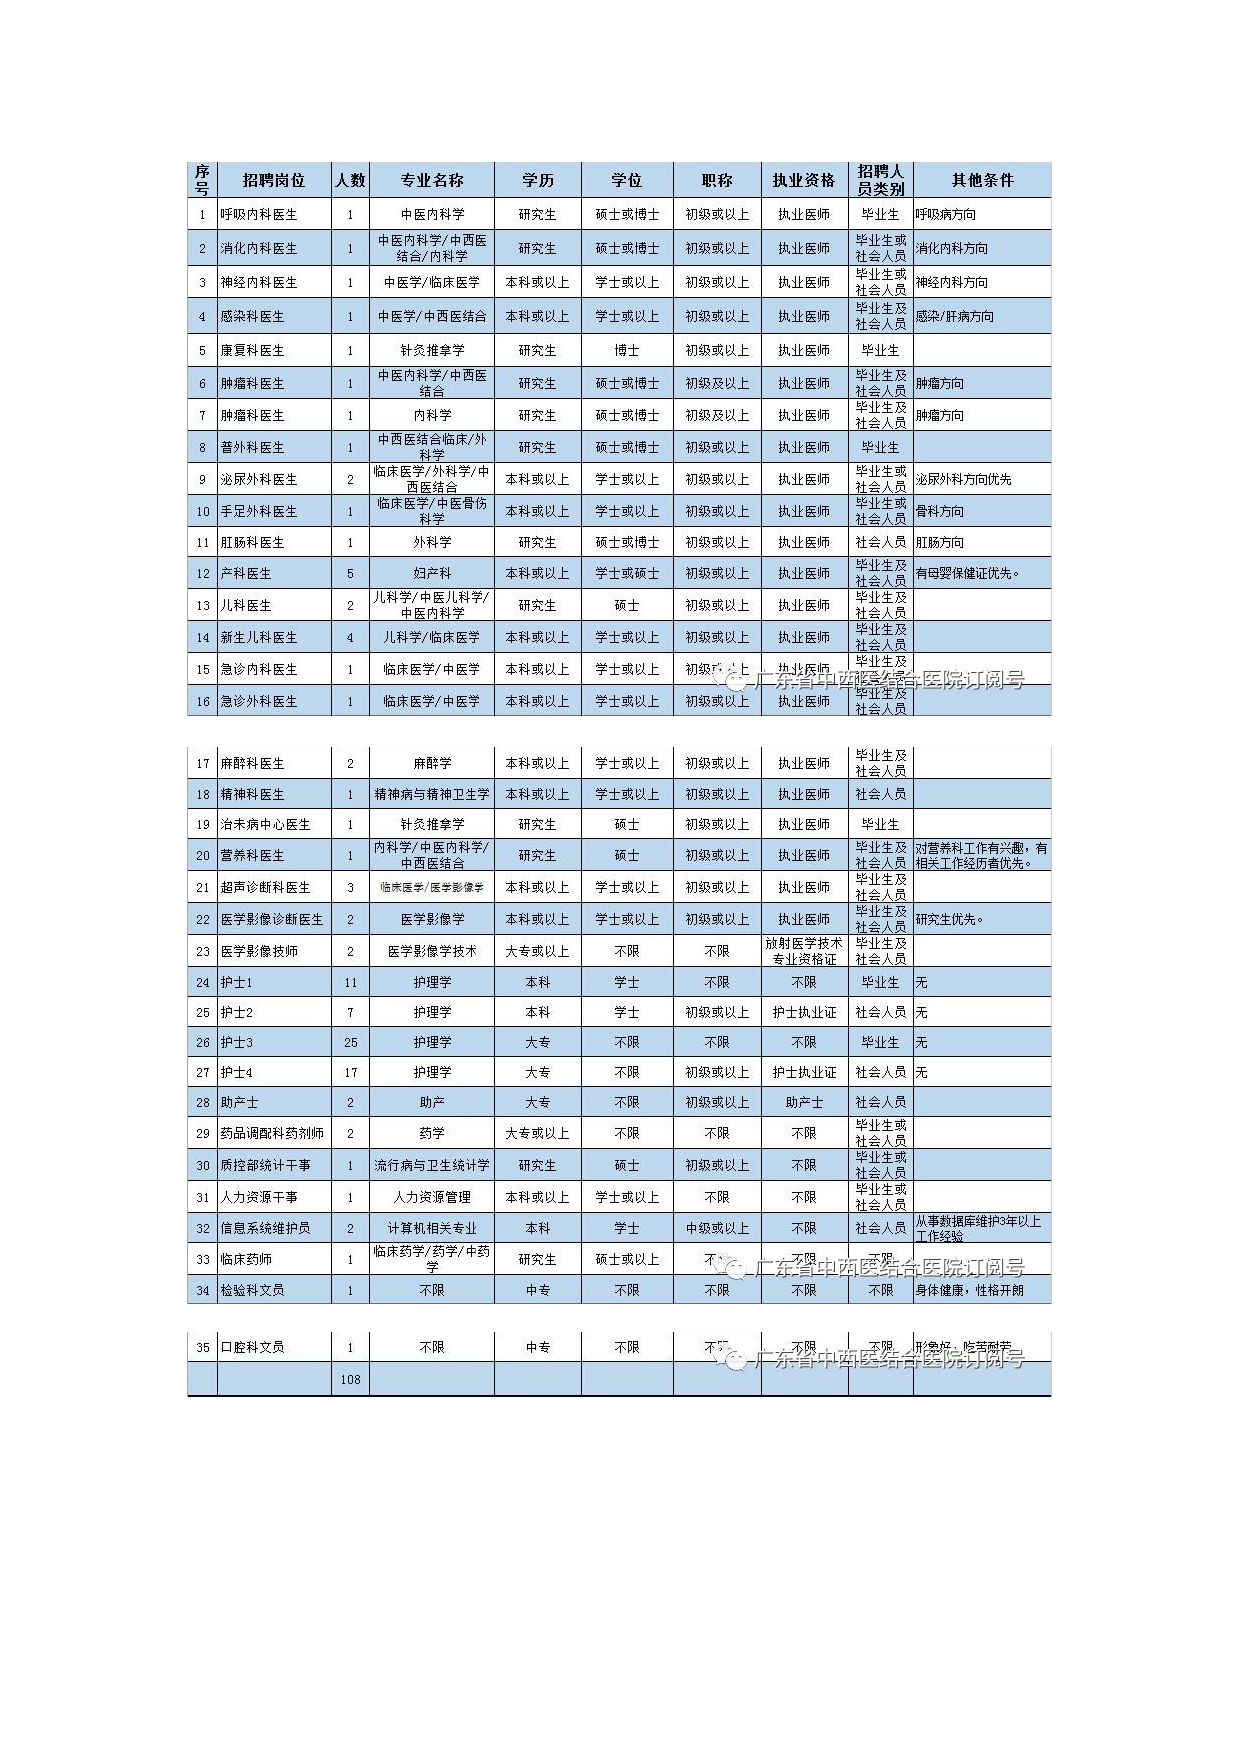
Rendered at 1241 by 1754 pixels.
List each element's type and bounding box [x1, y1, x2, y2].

picture [187, 162, 1052, 716]
picture [187, 1332, 1052, 1397]
picture [187, 747, 1052, 1304]
